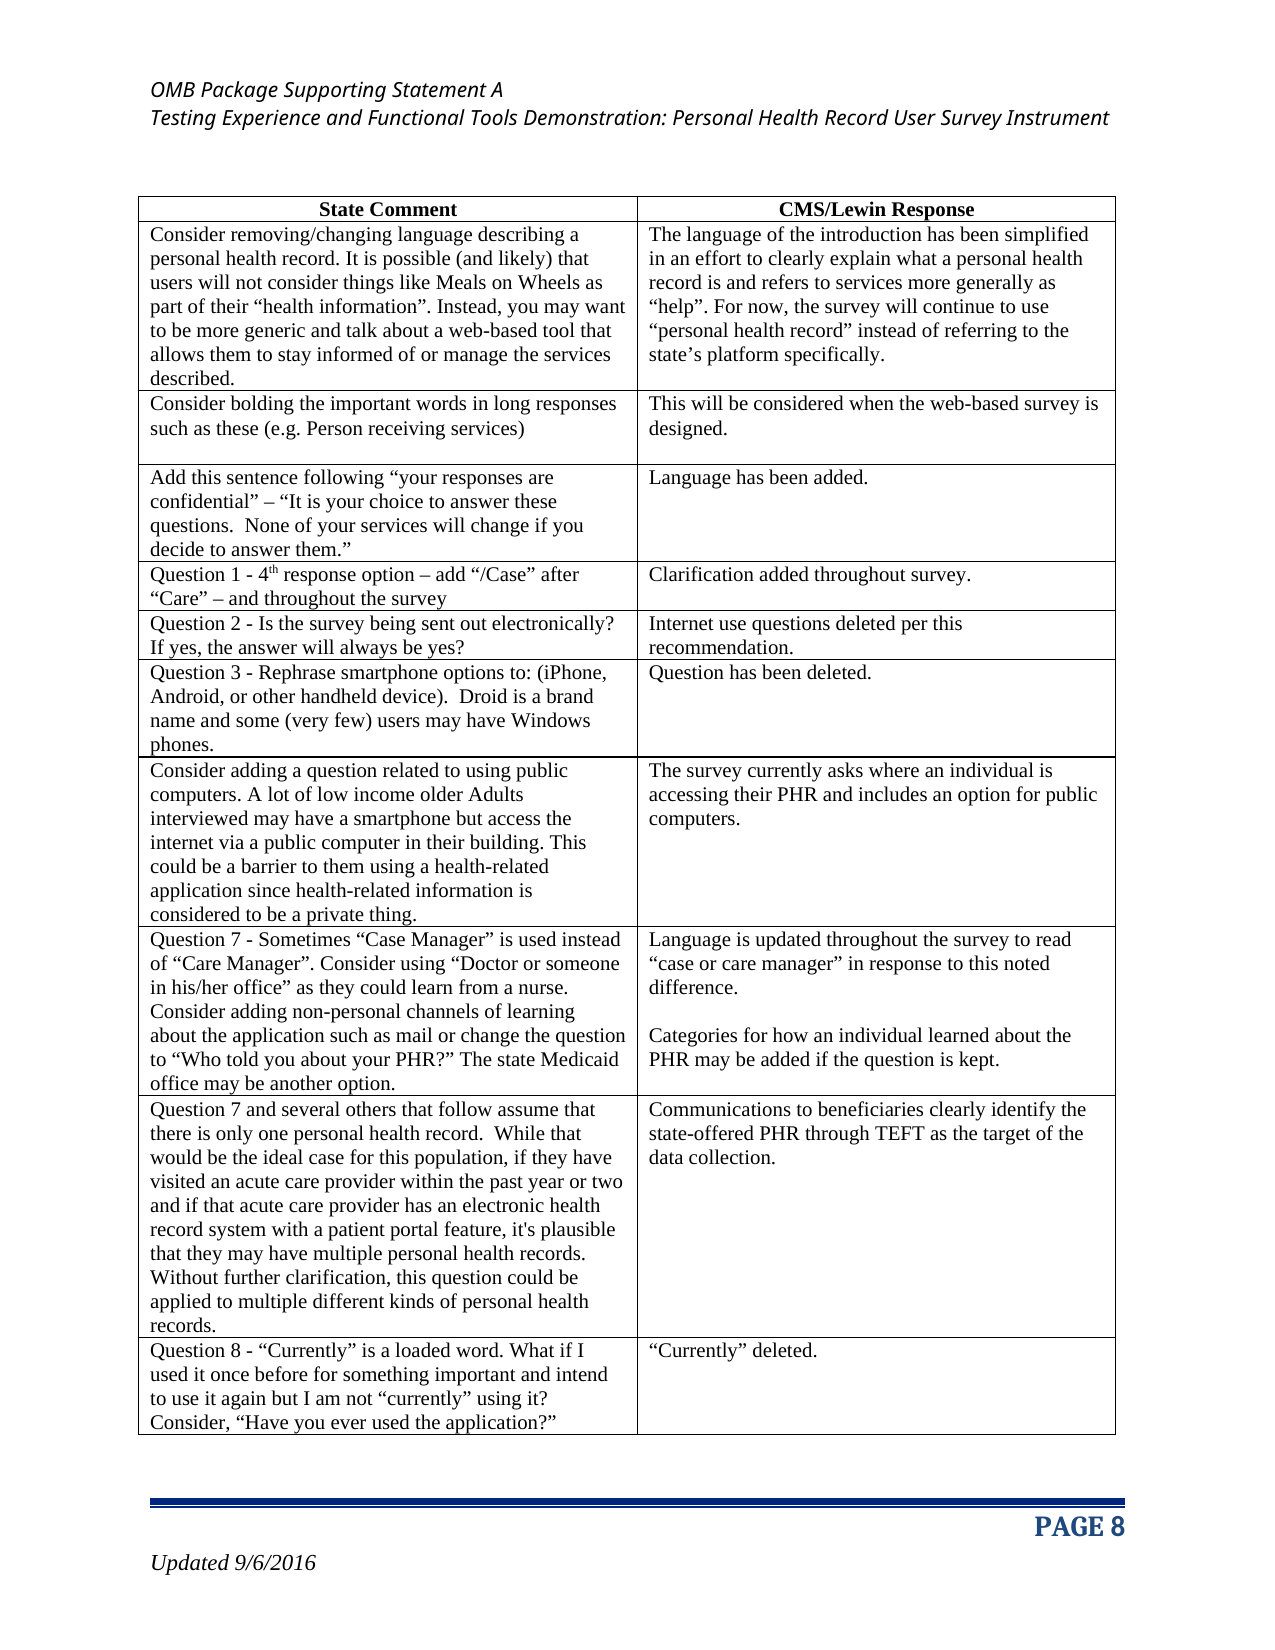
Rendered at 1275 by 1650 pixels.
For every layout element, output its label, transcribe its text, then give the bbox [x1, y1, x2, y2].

table_cell This will be considered when the web-based survey is designed. [638, 391, 1115, 463]
table_header State Comment [139, 197, 637, 221]
table_cell Question has been deleted. [638, 660, 1115, 756]
table_cell Language has been added. [638, 465, 1115, 561]
table_cell Language is updated throughout the survey to read “case or care manager” in response to this noted difference. Categories for how an individual learned about the PHR may be added if the question is kept. [638, 927, 1115, 1095]
table_cell Consider adding a question related to using public computers. A lot of low income older Adults interviewed may have a smartphone but access the internet via a public computer in their building. This could be a barrier to them using a health-related application since health-related information is considered to be a private thing. [139, 758, 637, 926]
table_header CMS/Lewin Response [638, 197, 1115, 221]
table_cell Question 7 - Sometimes “Case Manager” is used instead of “Care Manager”. Consider using “Doctor or someone in his/her office” as they could learn from a nurse. Consider adding non-personal channels of learning about the application such as mail or change the question to “Who told you about your PHR?” The state Medicaid office may be another option. [139, 927, 637, 1095]
table_cell Internet use questions deleted per this recommendation. [638, 611, 1115, 659]
table_cell The survey currently asks where an individual is accessing their PHR and includes an option for public computers. [638, 758, 1115, 926]
table_cell Add this sentence following “your responses are confidential” – “It is your choice to answer these questions. None of your services will change if you decide to answer them.” [139, 465, 637, 561]
table_cell The language of the introduction has been simplified in an effort to clearly explain what a personal health record is and refers to services more generally as “help”. For now, the survey will continue to use “personal health record” instead of referring to the state’s platform specifically. [638, 222, 1115, 390]
table_cell Question 2 - Is the survey being sent out electronically? If yes, the answer will always be yes? [139, 611, 637, 659]
table_cell Question 1 - 4th response option – add “/Case” after “Care” – and throughout the survey [139, 562, 637, 610]
table_cell Clarification added throughout survey. [638, 562, 1115, 610]
table_cell “Currently” deleted. [638, 1338, 1115, 1434]
table_cell Consider bolding the important words in long responses such as these (e.g. Person receiving services) [139, 391, 637, 463]
table_cell Consider removing/changing language describing a personal health record. It is possible (and likely) that users will not consider things like Meals on Wheels as part of their “health information”. Instead, you may want to be more generic and talk about a web-based tool that allows them to stay informed of or manage the services described. [139, 222, 637, 390]
table_cell Communications to beneficiaries clearly identify the state-offered PHR through TEFT as the target of the data collection. [638, 1096, 1115, 1337]
table_cell Question 7 and several others that follow assume that there is only one personal health record. While that would be the ideal case for this population, if they have visited an acute care provider within the past year or two and if that acute care provider has an electronic health record system with a patient portal feature, it's plausible that they may have multiple personal health records. Without further clarification, this question could be applied to multiple different kinds of personal health records. [139, 1096, 637, 1337]
table_cell Question 3 - Rephrase smartphone options to: (iPhone, Android, or other handheld device). Droid is a brand name and some (very few) users may have Windows phones. [139, 660, 637, 756]
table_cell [139, 1338, 637, 1434]
